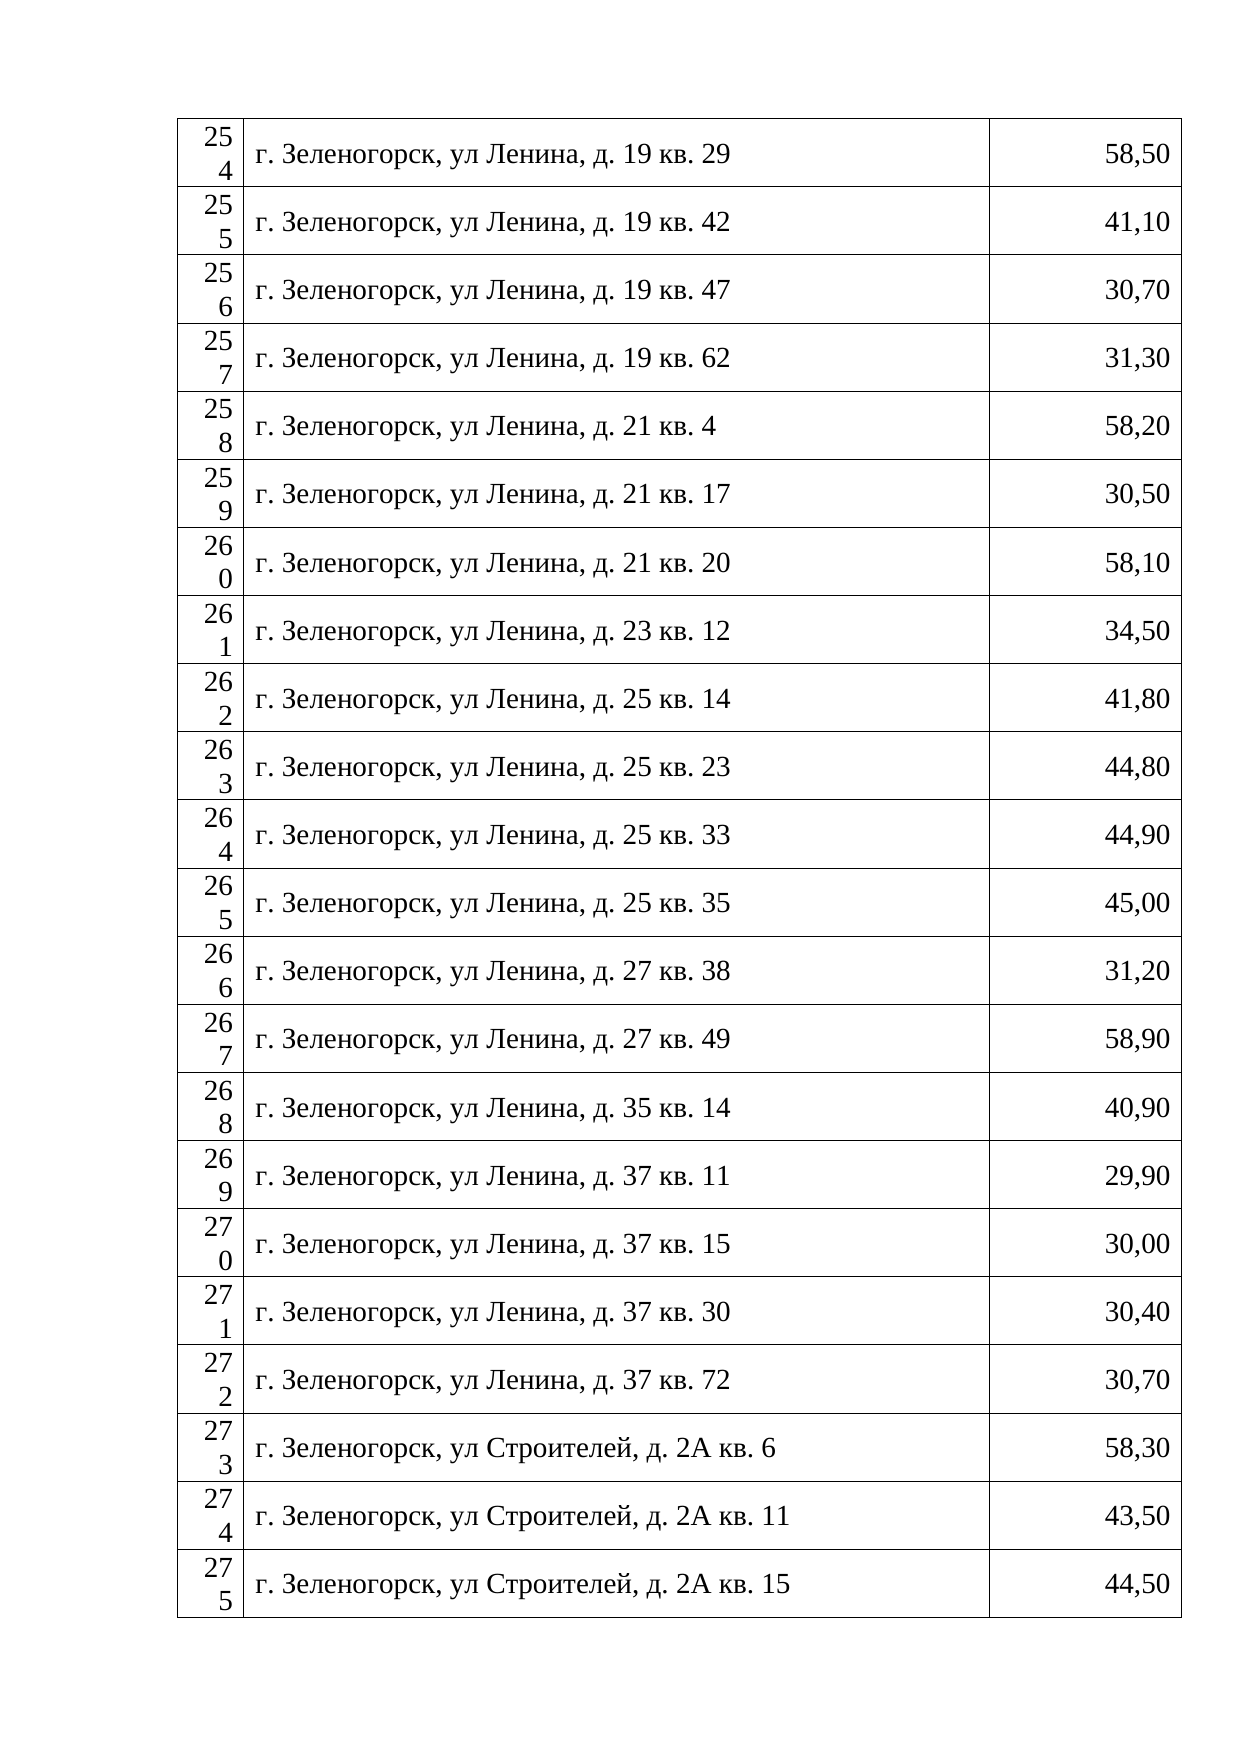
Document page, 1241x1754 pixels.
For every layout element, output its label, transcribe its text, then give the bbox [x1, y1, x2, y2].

table_cell г. Зеленогорск, ул Ленина, д. 21 кв. 20 [244, 528, 989, 595]
table_cell г. Зеленогорск, ул Ленина, д. 27 кв. 49 [244, 1005, 989, 1072]
table_cell 265 [178, 869, 243, 936]
table_cell г. Зеленогорск, ул Ленина, д. 21 кв. 4 [244, 392, 989, 459]
table_cell г. Зеленогорск, ул Ленина, д. 25 кв. 23 [244, 732, 989, 799]
table_cell г. Зеленогорск, ул Ленина, д. 19 кв. 47 [244, 255, 989, 322]
table_cell 41,10 [990, 187, 1181, 254]
table_cell 270 [178, 1209, 243, 1276]
table_cell г. Зеленогорск, ул Ленина, д. 37 кв. 11 [244, 1141, 989, 1208]
table_cell 34,50 [990, 596, 1181, 663]
table_cell 257 [178, 324, 243, 391]
table_cell 45,00 [990, 869, 1181, 936]
table_cell г. Зеленогорск, ул Ленина, д. 37 кв. 72 [244, 1345, 989, 1412]
table_cell 262 [178, 664, 243, 731]
table_cell 259 [178, 460, 243, 527]
table_cell 267 [178, 1005, 243, 1072]
table_cell 268 [178, 1073, 243, 1140]
table_cell 264 [178, 800, 243, 867]
table_cell г. Зеленогорск, ул Ленина, д. 21 кв. 17 [244, 460, 989, 527]
table_cell 263 [178, 732, 243, 799]
table_cell 258 [178, 392, 243, 459]
table_cell 58,90 [990, 1005, 1181, 1072]
table_cell 272 [178, 1345, 243, 1412]
table_cell 44,80 [990, 732, 1181, 799]
table_cell 260 [178, 528, 243, 595]
table_cell 58,30 [990, 1414, 1181, 1481]
table_cell 58,10 [990, 528, 1181, 595]
table_cell 261 [178, 596, 243, 663]
table_cell г. Зеленогорск, ул Ленина, д. 35 кв. 14 [244, 1073, 989, 1140]
table_cell 269 [178, 1141, 243, 1208]
table_cell г. Зеленогорск, ул Строителей, д. 2А кв. 15 [244, 1550, 989, 1617]
table_cell г. Зеленогорск, ул Ленина, д. 19 кв. 62 [244, 324, 989, 391]
table_cell 271 [178, 1277, 243, 1344]
table_cell 58,50 [990, 119, 1181, 186]
table_cell 43,50 [990, 1482, 1181, 1549]
table_cell г. Зеленогорск, ул Ленина, д. 37 кв. 15 [244, 1209, 989, 1276]
table_cell 255 [178, 187, 243, 254]
table_cell 31,30 [990, 324, 1181, 391]
table_cell 30,70 [990, 1345, 1181, 1412]
table_cell 30,40 [990, 1277, 1181, 1344]
table_cell 44,50 [990, 1550, 1181, 1617]
table_cell г. Зеленогорск, ул Строителей, д. 2А кв. 11 [244, 1482, 989, 1549]
table_cell 256 [178, 255, 243, 322]
table_cell 58,20 [990, 392, 1181, 459]
table_cell 273 [178, 1414, 243, 1481]
table_cell г. Зеленогорск, ул Ленина, д. 23 кв. 12 [244, 596, 989, 663]
table_cell 30,50 [990, 460, 1181, 527]
table_cell 254 [178, 119, 243, 186]
table_cell 266 [178, 937, 243, 1004]
table_cell 30,00 [990, 1209, 1181, 1276]
table_cell г. Зеленогорск, ул Ленина, д. 25 кв. 33 [244, 800, 989, 867]
table_cell 275 [178, 1550, 243, 1617]
table_cell 41,80 [990, 664, 1181, 731]
table_cell г. Зеленогорск, ул Ленина, д. 27 кв. 38 [244, 937, 989, 1004]
table_cell 29,90 [990, 1141, 1181, 1208]
table_cell г. Зеленогорск, ул Ленина, д. 37 кв. 30 [244, 1277, 989, 1344]
table_cell г. Зеленогорск, ул Ленина, д. 19 кв. 42 [244, 187, 989, 254]
table_cell 274 [178, 1482, 243, 1549]
table_cell 31,20 [990, 937, 1181, 1004]
table_cell 40,90 [990, 1073, 1181, 1140]
table_cell г. Зеленогорск, ул Ленина, д. 19 кв. 29 [244, 119, 989, 186]
table_cell г. Зеленогорск, ул Ленина, д. 25 кв. 14 [244, 664, 989, 731]
table_cell г. Зеленогорск, ул Ленина, д. 25 кв. 35 [244, 869, 989, 936]
table_cell 30,70 [990, 255, 1181, 322]
table_cell г. Зеленогорск, ул Строителей, д. 2А кв. 6 [244, 1414, 989, 1481]
table_cell 44,90 [990, 800, 1181, 867]
